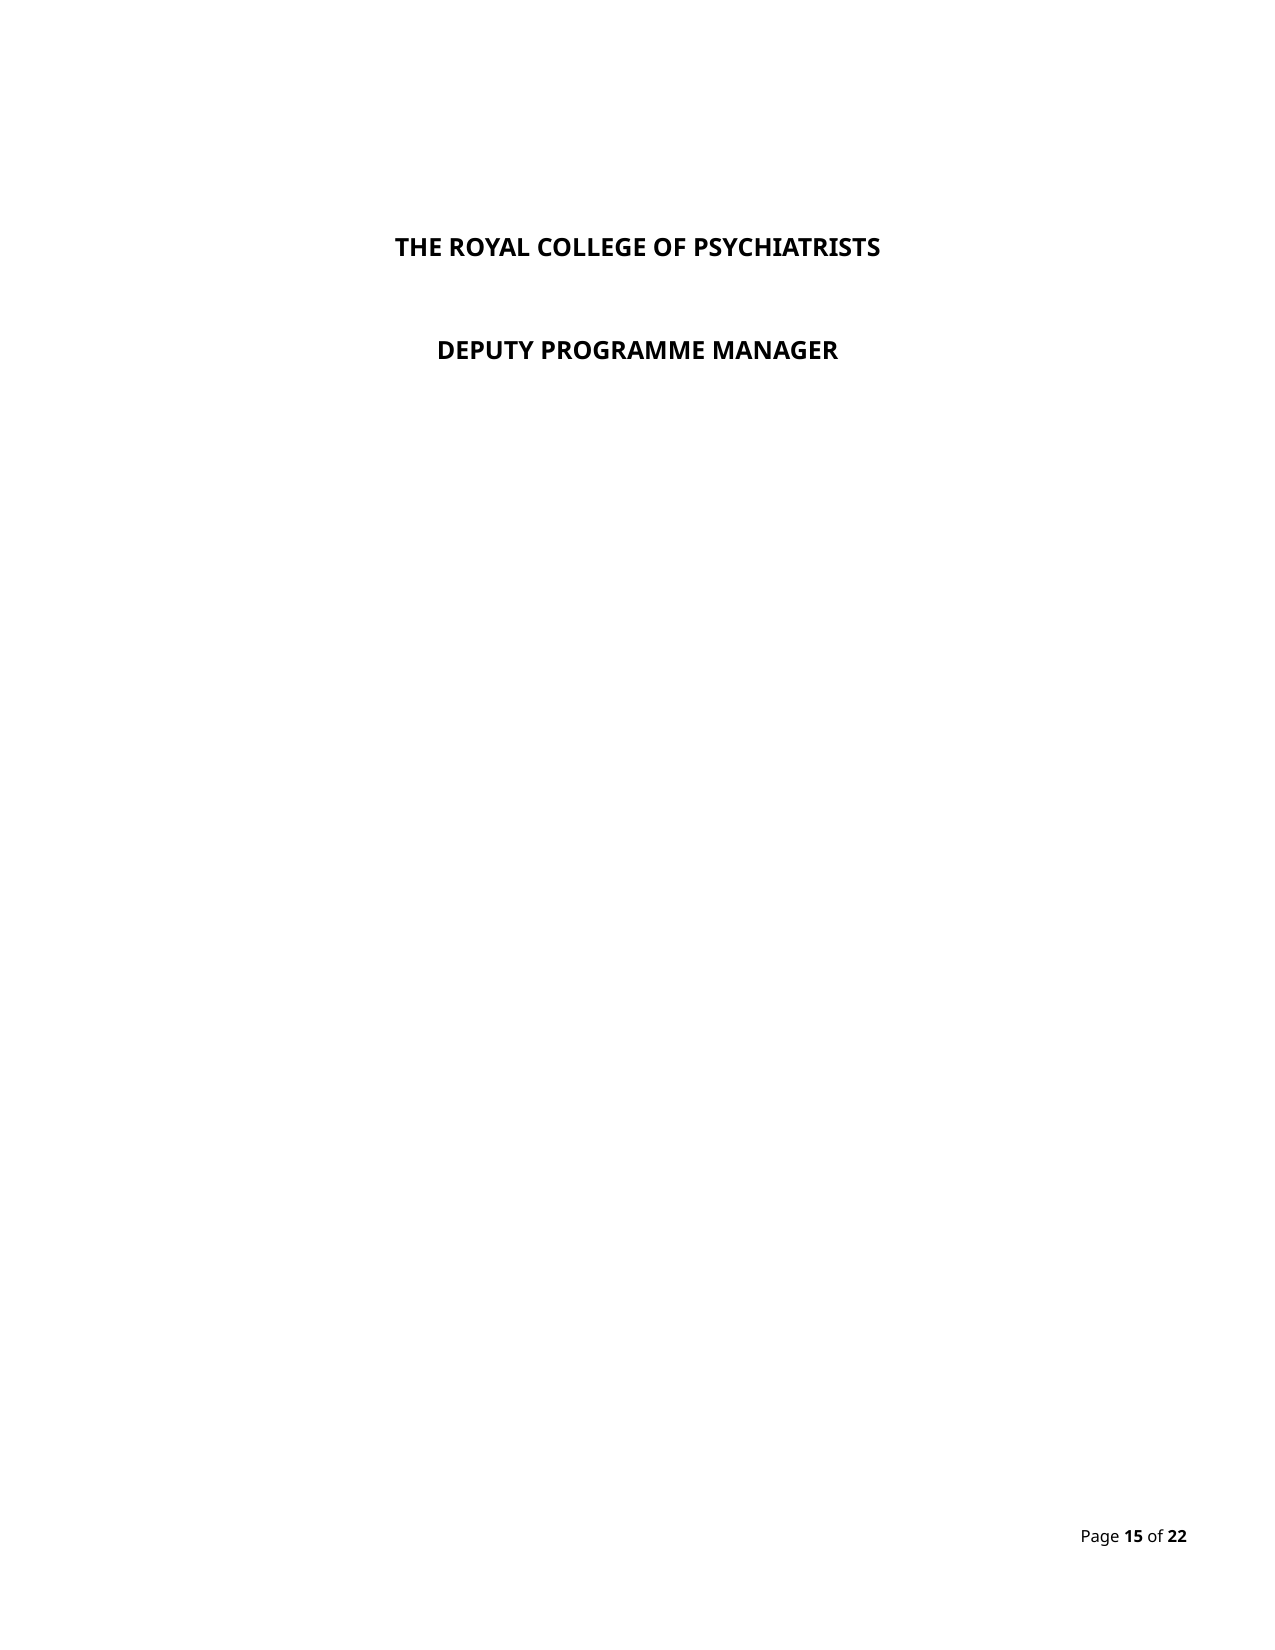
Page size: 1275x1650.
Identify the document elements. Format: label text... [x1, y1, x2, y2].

text DEPUTY PROGRAMME MANAGER [89, 332, 1186, 366]
text THE ROYAL COLLEGE OF PSYCHIATRISTS [89, 230, 1186, 264]
